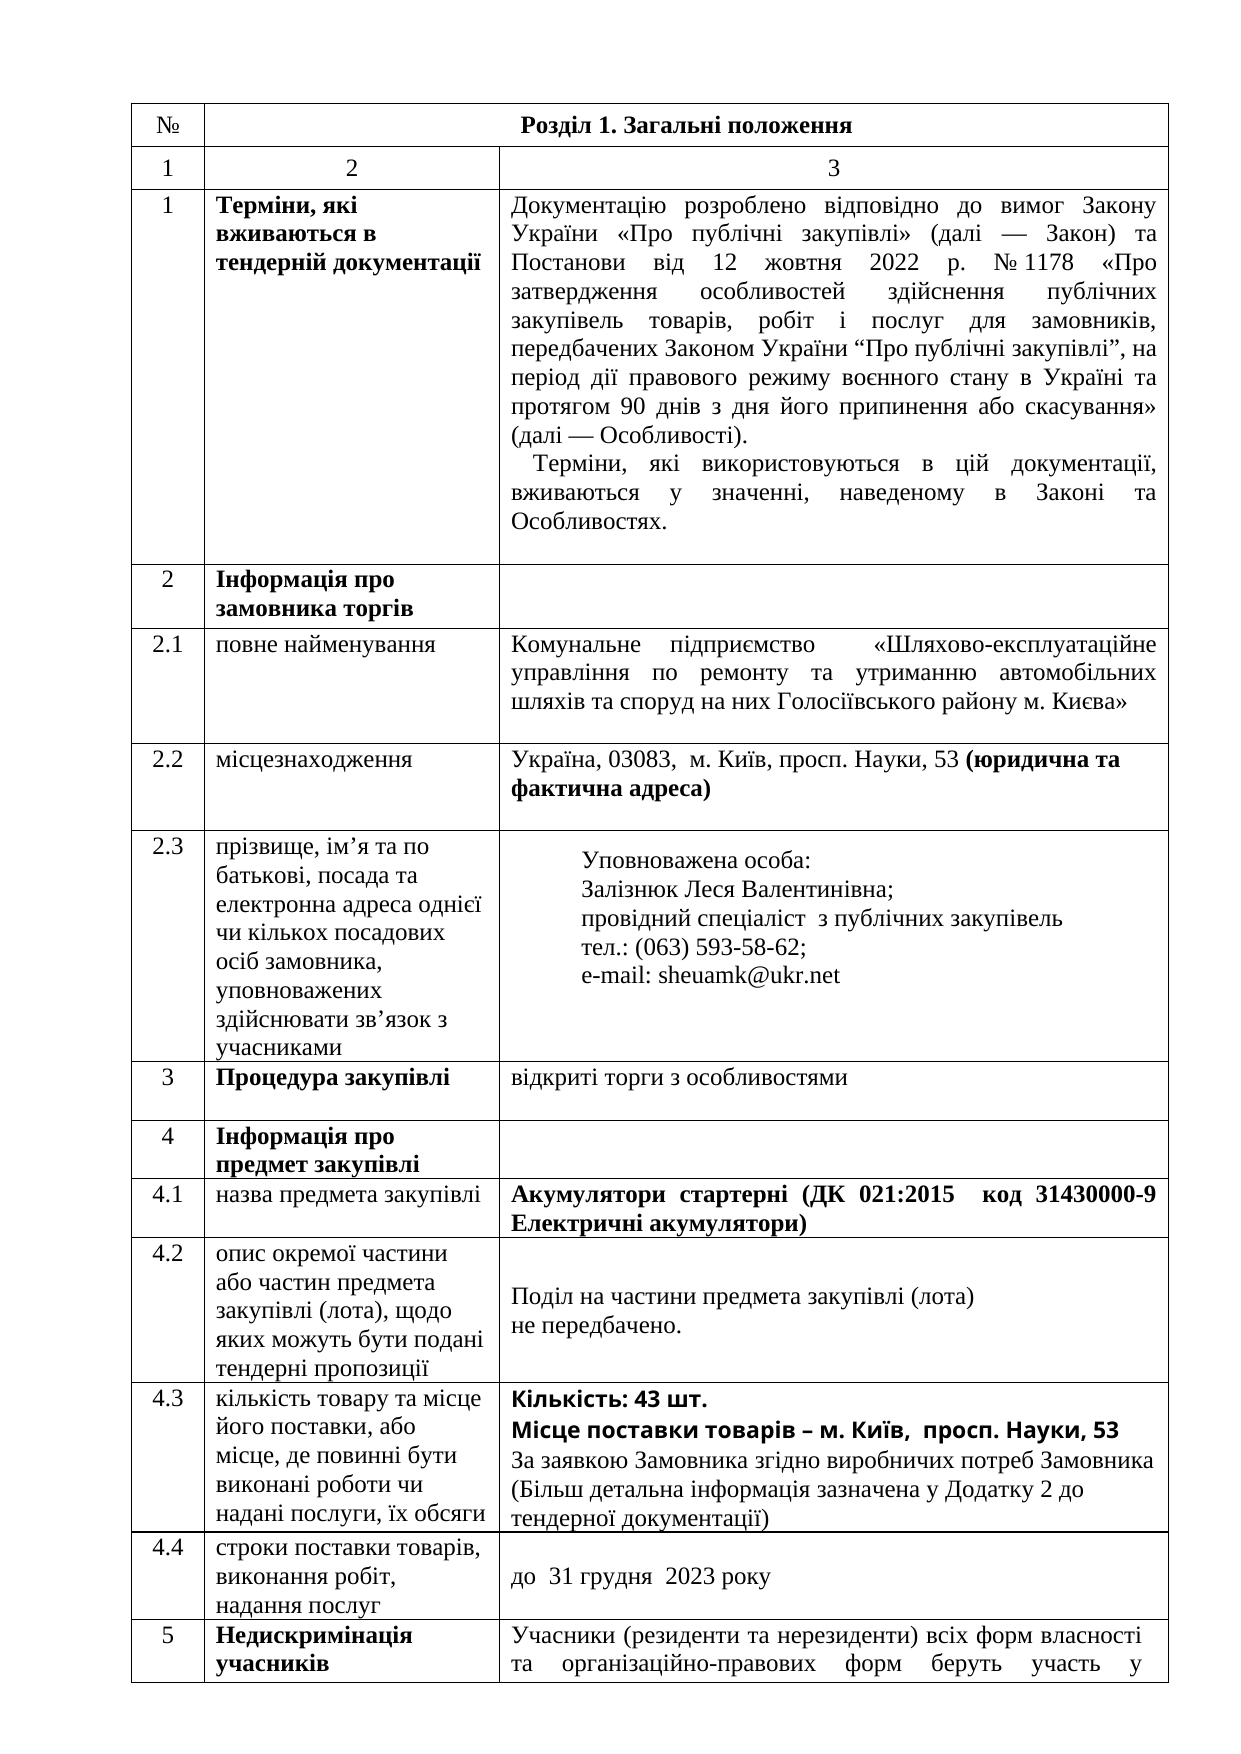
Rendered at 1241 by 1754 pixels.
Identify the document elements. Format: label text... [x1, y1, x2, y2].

table_cell 4.1 [132, 1179, 204, 1237]
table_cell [205, 1620, 499, 1682]
table_cell повне найменування [205, 629, 499, 743]
table_cell 4.2 [132, 1238, 204, 1382]
table_header Розділ 1. Загальні положення [205, 104, 1168, 146]
table_cell 1 [132, 190, 204, 563]
table_cell 5 [132, 1620, 204, 1682]
table_cell Уповноважена особа: Залізнюк Леся Валентинівна; провідний спеціаліст з публічних закупівель тел.: (063) 593-58-62; e-mail: sheuamk@ukr.net [500, 831, 1168, 1061]
table_cell 2 [132, 565, 204, 628]
table_cell Кількість: 43 шт. Місце поставки товарів – м. Київ, просп. Науки, 53 За заявкою Замовника згідно виробничих потреб Замовника (Більш детальна інформація зазначена у Додатку 2 до тендерної документації) [500, 1383, 1168, 1531]
table_cell Комунальне підприємство «Шляхово-експлуатаційне управління по ремонту та утриманню автомобільних шляхів та споруд на них Голосіївського району м. Києва» [500, 629, 1168, 743]
table_cell Поділ на частини предмета закупівлі (лота) не передбачено. [500, 1238, 1168, 1382]
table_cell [500, 1620, 1168, 1682]
table_cell Процедура закупівлі [205, 1062, 499, 1120]
table_cell Україна, 03083, м. Київ, просп. Науки, 53 (юридична та фактична адреса) [500, 744, 1168, 830]
table_cell Документацію розроблено відповідно до вимог Закону України «Про публічні закупівлі» (далі — Закон) та Постанови від 12 жовтня 2022 р. № 1178 «Про затвердження особливостей здійснення публічних закупівель товарів, робіт і послуг для замовників, передбачених Законом України “Про публічні закупівлі”, на період дії правового режиму воєнного стану в Україні та протягом 90 днів з дня його припинення або скасування» (далі — Особливості). Терміни, які використовуються в цій документації, вживаються у значенні, наведеному в Законі та Особливостях. [500, 190, 1168, 563]
table_cell 4.3 [132, 1383, 204, 1531]
table_cell назва предмета закупівлі [205, 1179, 499, 1237]
table_cell Інформація про предмет закупівлі [205, 1121, 499, 1178]
table_cell 4.4 [132, 1533, 204, 1619]
table_cell 4 [132, 1121, 204, 1178]
table_cell 2 [205, 147, 499, 189]
table_cell 2.2 [132, 744, 204, 830]
table_cell Акумулятори стартерні (ДК 021:2015 код 31430000-9 Електричні акумулятори) [500, 1179, 1168, 1237]
table_cell до 31 грудня 2023 року [500, 1533, 1168, 1619]
table_cell 3 [500, 147, 1168, 189]
table_cell 2.1 [132, 629, 204, 743]
table_cell [500, 1121, 1168, 1178]
table_cell 3 [132, 1062, 204, 1120]
table_cell відкриті торги з особливостями [500, 1062, 1168, 1120]
table_cell 1 [132, 147, 204, 189]
table_cell опис окремої частини або частин предмета закупівлі (лота), щодо яких можуть бути подані тендерні пропозиції [205, 1238, 499, 1382]
table_cell місцезнаходження [205, 744, 499, 830]
table_cell 2.3 [132, 831, 204, 1061]
table_cell Терміни, які вживаються в тендерній документації [205, 190, 499, 563]
table_header № [132, 104, 204, 146]
table_cell строки поставки товарів, виконання робіт, надання послуг [205, 1533, 499, 1619]
table_cell [500, 565, 1168, 628]
table_cell Інформація про замовника торгів [205, 565, 499, 628]
table_cell кількість товару та місце його поставки, або місце, де повинні бути виконані роботи чи надані послуги, їх обсяги [205, 1383, 499, 1531]
table_cell прізвище, ім’я та по батькові, посада та електронна адреса однієї чи кількох посадових осіб замовника, уповноважених здійснювати зв’язок з учасниками [205, 831, 499, 1061]
